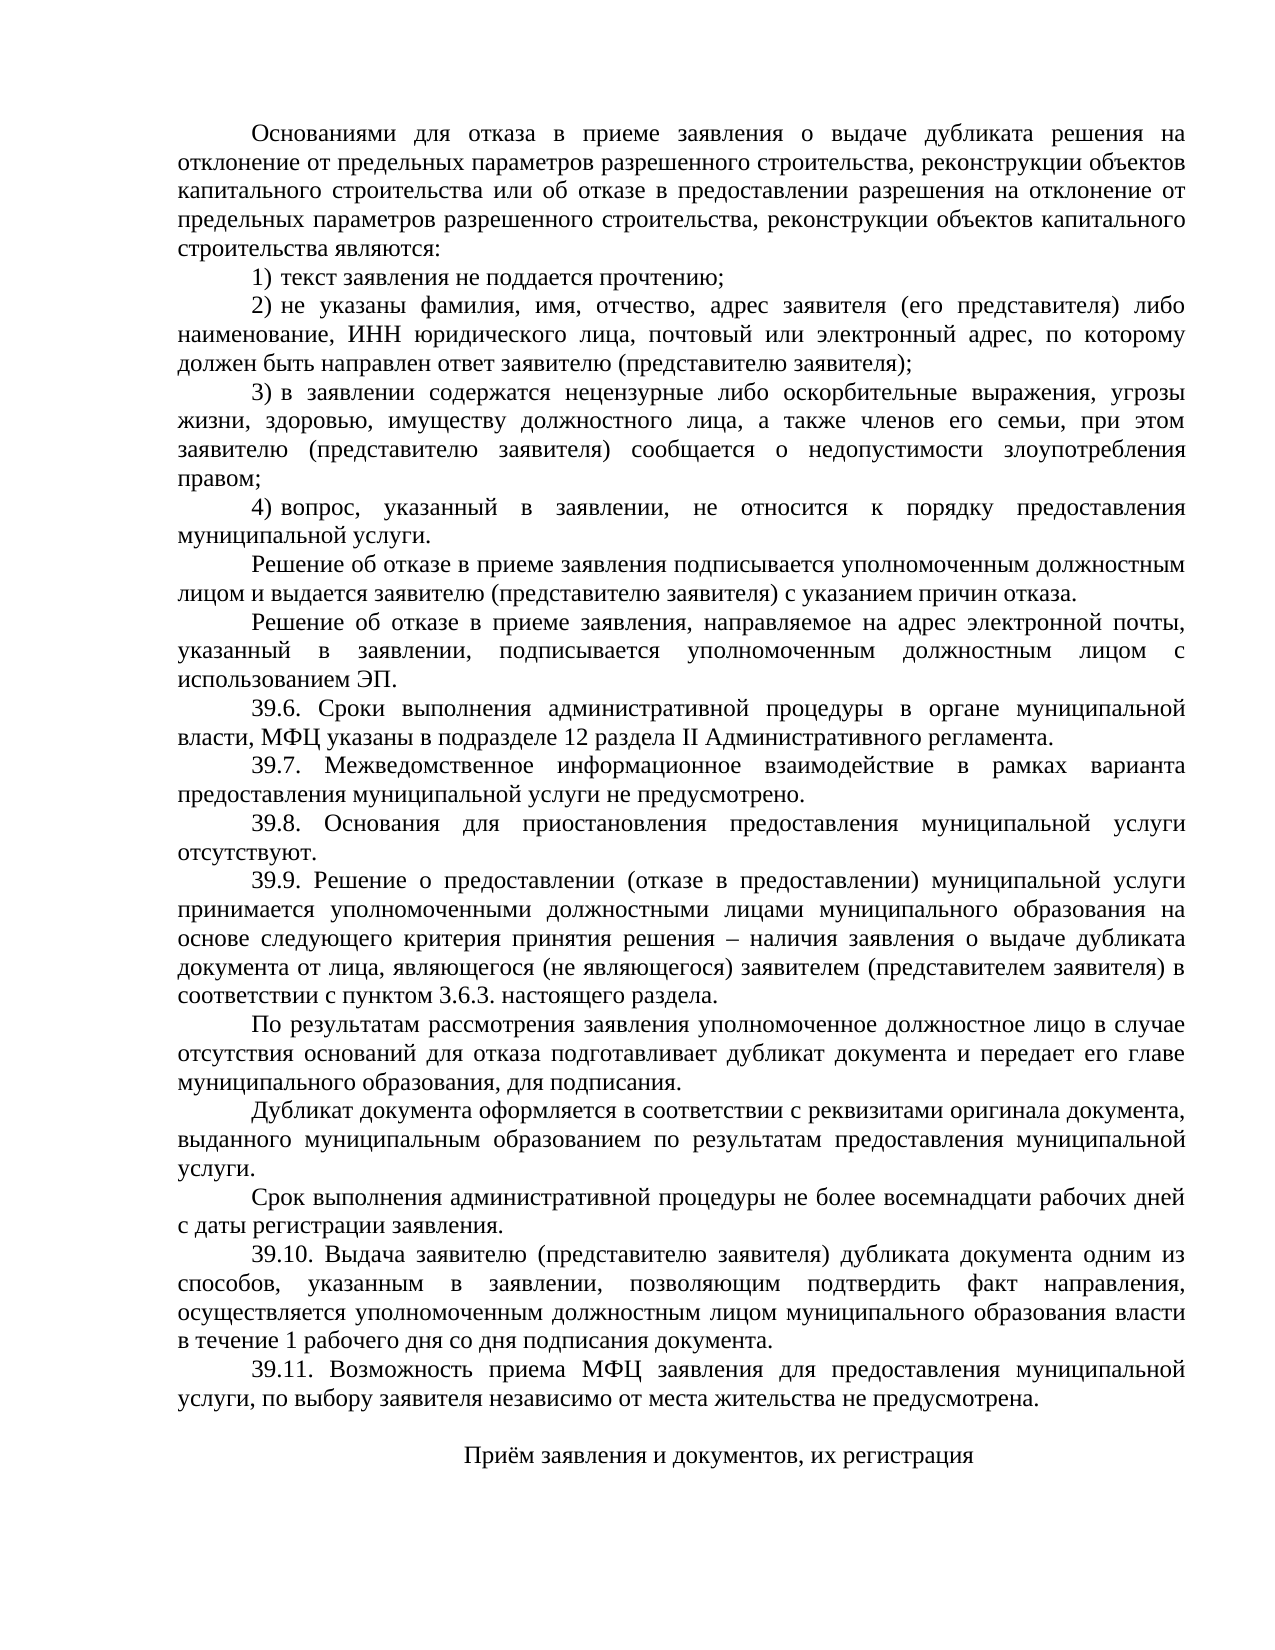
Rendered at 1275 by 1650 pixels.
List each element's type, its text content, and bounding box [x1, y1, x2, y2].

text По результатам рассмотрения заявления уполномоченное должностное лицо в случае отсутствия оснований для отказа подготавливает дубликат документа и передает его главе муниципального образования, для подписания. [177, 1009, 1186, 1096]
text 39.9. Решение о предоставлении (отказе в предоставлении) муниципальной услуги принимается уполномоченными должностными лицами муниципального образования на основе следующего критерия принятия решения – наличия заявления о выдаче дубликата документа от лица, являющегося (не являющегося) заявителем (представителем заявителя) в соответствии с пунктом 3.6.3. настоящего раздела. [177, 866, 1186, 1009]
text 39.7. Межведомственное информационное взаимодействие в рамках варианта предоставления муниципальной услуги не предусмотрено. [177, 751, 1186, 808]
text 39.6. Сроки выполнения административной процедуры в органе муниципальной власти, МФЦ указаны в подразделе 12 раздела II Административного регламента. [177, 693, 1186, 751]
text 3) в заявлении содержатся нецензурные либо оскорбительные выражения, угрозы жизни, здоровью, имуществу должностного лица, а также членов его семьи, при этом заявителю (представителю заявителя) сообщается о недопустимости злоупотребления правом; [177, 377, 1186, 492]
text 2) не указаны фамилия, имя, отчество, адрес заявителя (его представителя) либо наименование, ИНН юридического лица, почтовый или электронный адрес, по которому должен быть направлен ответ заявителю (представителю заявителя); [177, 291, 1186, 377]
text 39.10. Выдача заявителю (представителю заявителя) дубликата документа одним из способов, указанным в заявлении, позволяющим подтвердить факт направления, осуществляется уполномоченным должностным лицом муниципального образования власти в течение 1 рабочего дня со дня подписания документа. [177, 1239, 1186, 1354]
text Решение об отказе в приеме заявления подписывается уполномоченным должностным лицом и выдается заявителю (представителю заявителя) с указанием причин отказа. [177, 549, 1186, 607]
text Приём заявления и документов, их регистрация [177, 1441, 1186, 1469]
text 39.8. Основания для приостановления предоставления муниципальной услуги отсутствуют. [177, 808, 1186, 866]
text Решение об отказе в приеме заявления, направляемое на адрес электронной почты, указанный в заявлении, подписывается уполномоченным должностным лицом с использованием ЭП. [177, 607, 1186, 693]
text Дубликат документа оформляется в соответствии с реквизитами оригинала документа, выданного муниципальным образованием по результатам предоставления муниципальной услуги. [177, 1096, 1186, 1182]
text Срок выполнения административной процедуры не более восемнадцати рабочих дней с даты регистрации заявления. [177, 1182, 1186, 1239]
text 39.11. Возможность приема МФЦ заявления для предоставления муниципальной услуги, по выбору заявителя независимо от места жительства не предусмотрена. [177, 1354, 1186, 1412]
text 1) текст заявления не поддается прочтению; [177, 262, 1186, 291]
text 4) вопрос, указанный в заявлении, не относится к порядку предоставления муниципальной услуги. [177, 492, 1186, 549]
text Основаниями для отказа в приеме заявления о выдаче дубликата решения на отклонение от предельных параметров разрешенного строительства, реконструкции объектов капитального строительства или об отказе в предоставлении разрешения на отклонение от предельных параметров разрешенного строительства, реконструкции объектов капитального строительства являются: [177, 118, 1186, 262]
